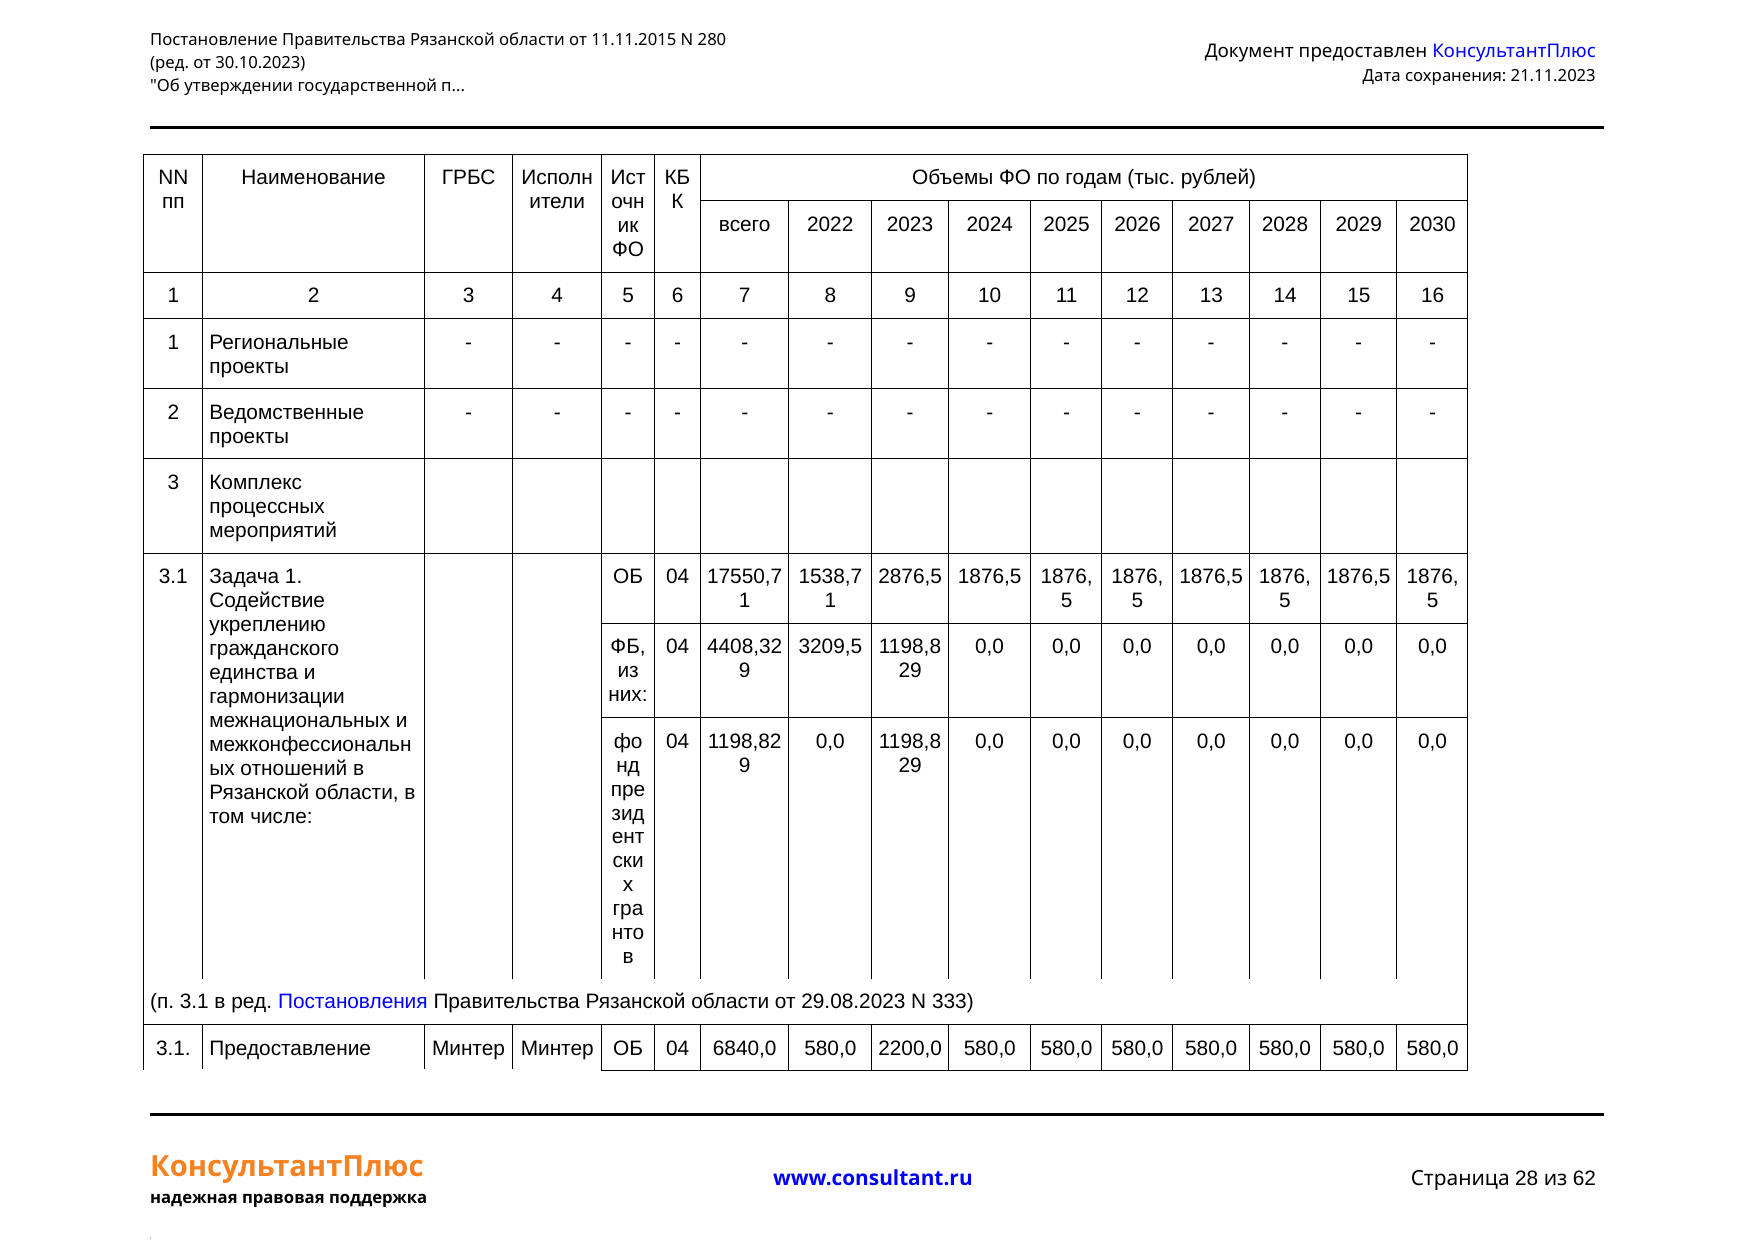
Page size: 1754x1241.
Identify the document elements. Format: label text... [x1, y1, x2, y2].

table_cell - [1031, 389, 1101, 458]
table_cell 0,0 [949, 624, 1030, 717]
table_cell - [1250, 319, 1320, 388]
table_cell - [1031, 319, 1101, 388]
table_cell - [602, 389, 654, 458]
table_cell 580,0 [1250, 1025, 1320, 1070]
table_cell 1 [144, 319, 202, 388]
table_cell 6840,0 [701, 1025, 788, 1070]
table_cell 0,0 [1321, 624, 1396, 717]
table_cell 1876,5 [1173, 554, 1249, 623]
table_cell 1876,5 [1321, 554, 1396, 623]
table_cell 2025 [1031, 201, 1101, 272]
table_cell - [655, 389, 700, 458]
table_cell ОБ [602, 554, 654, 623]
table_cell [1173, 459, 1249, 552]
table_cell - [513, 319, 601, 388]
table_cell - [701, 389, 788, 458]
table_cell - [701, 319, 788, 388]
table_cell [655, 459, 700, 552]
table_cell 12 [1102, 273, 1172, 318]
table_cell 580,0 [1173, 1025, 1249, 1070]
table_cell 10 [949, 273, 1030, 318]
table_cell Минтер РО [513, 1025, 601, 1070]
table_cell - [949, 389, 1030, 458]
table_cell 0,0 [1102, 624, 1172, 717]
table_cell 1198,829 [872, 718, 948, 979]
table_cell [872, 459, 948, 552]
table_cell - [872, 389, 948, 458]
table_cell 1 [144, 273, 202, 318]
table_cell 0,0 [1397, 624, 1467, 717]
table_cell 1876,5 [1102, 554, 1172, 623]
table_cell 04 [655, 718, 700, 979]
table_cell 580,0 [1031, 1025, 1101, 1070]
table_cell 15 [1321, 273, 1396, 318]
table_cell 2029 [1321, 201, 1396, 272]
table_cell [513, 554, 601, 979]
table_cell 0,0 [1397, 718, 1467, 979]
table_cell 0,0 [1173, 624, 1249, 717]
table_cell - [1102, 389, 1172, 458]
table_cell 3 [425, 273, 512, 318]
table_cell 2024 [949, 201, 1030, 272]
table_cell 0,0 [1250, 718, 1320, 979]
table_cell 0,0 [1031, 718, 1101, 979]
table_cell 1876,5 [1031, 554, 1101, 623]
table_cell - [1397, 389, 1467, 458]
table_cell 2028 [1250, 201, 1320, 272]
table_cell 1198,829 [872, 624, 948, 717]
table_cell 4408,329 [701, 624, 788, 717]
table_cell - [789, 319, 871, 388]
table_cell - [1173, 319, 1249, 388]
table_cell 2 [144, 389, 202, 458]
table_cell 0,0 [789, 718, 871, 979]
table_cell 2023 [872, 201, 948, 272]
table_cell - [513, 389, 601, 458]
table_cell 04 [655, 1025, 700, 1070]
table_cell - [1397, 319, 1467, 388]
table_header NN пп [144, 155, 202, 272]
table_cell 3 [144, 459, 202, 552]
table_header Источник ФО [602, 155, 654, 272]
table_cell - [949, 319, 1030, 388]
table_cell - [425, 319, 512, 388]
table_cell [789, 459, 871, 552]
table_cell - [872, 319, 948, 388]
table_cell Комплекс процессных мероприятий [203, 459, 424, 552]
table_cell 2026 [1102, 201, 1172, 272]
table_cell - [602, 319, 654, 388]
table_cell 2027 [1173, 201, 1249, 272]
table_cell 04 [655, 624, 700, 717]
table_header Объемы ФО по годам (тыс. рублей) [701, 155, 1467, 200]
table_cell 2030 [1397, 201, 1467, 272]
table_cell 8 [789, 273, 871, 318]
table_cell ОБ [602, 1025, 654, 1070]
table_cell - [425, 389, 512, 458]
table_cell [513, 459, 601, 552]
table_cell Минтер РО [424, 1025, 513, 1070]
table_header Наименование [203, 155, 424, 272]
table_cell - [789, 389, 871, 458]
table_header ГРБС [425, 155, 512, 272]
table_cell 11 [1031, 273, 1101, 318]
table_cell 2 [203, 273, 424, 318]
table_cell - [1250, 389, 1320, 458]
table_cell - [1321, 389, 1396, 458]
table_cell [425, 554, 512, 979]
table_cell Ведомственные проекты [203, 389, 424, 458]
table_cell фонд президентских грантов [602, 718, 654, 979]
table_cell 2200,0 [872, 1025, 948, 1070]
table_cell [602, 459, 654, 552]
table_cell 0,0 [1250, 624, 1320, 717]
table_cell 5 [602, 273, 654, 318]
table_cell 3209,5 [789, 624, 871, 717]
table_cell 04 [655, 554, 700, 623]
table_cell 1876,5 [1397, 554, 1467, 623]
table_cell Региональные проекты [203, 319, 424, 388]
table_cell 16 [1397, 273, 1467, 318]
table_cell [203, 1025, 424, 1070]
table_cell [1031, 459, 1101, 552]
table_cell 0,0 [949, 718, 1030, 979]
table_cell 4 [513, 273, 601, 318]
table_cell 1876,5 [1250, 554, 1320, 623]
table_cell (п. 3.1 в ред. Постановления Правительства Рязанской области от 29.08.2023 N 333) [144, 979, 1467, 1024]
table_cell - [1321, 319, 1396, 388]
table_cell 580,0 [1321, 1025, 1396, 1070]
table_cell 1538,71 [789, 554, 871, 623]
table_cell 3.1 [144, 554, 202, 979]
table_cell 0,0 [1031, 624, 1101, 717]
table_cell - [1102, 319, 1172, 388]
table_cell 2022 [789, 201, 871, 272]
table_cell 580,0 [1102, 1025, 1172, 1070]
table_cell [949, 459, 1030, 552]
table_cell 6 [655, 273, 700, 318]
table_cell 580,0 [949, 1025, 1030, 1070]
table_cell [1397, 459, 1467, 552]
table_cell 7 [701, 273, 788, 318]
table_cell ФБ, из них: [602, 624, 654, 717]
table_cell [1321, 459, 1396, 552]
table_cell 14 [1250, 273, 1320, 318]
table_cell 0,0 [1173, 718, 1249, 979]
table_cell 1876,5 [949, 554, 1030, 623]
table_cell 2876,5 [872, 554, 948, 623]
table_cell - [655, 319, 700, 388]
table_cell 13 [1173, 273, 1249, 318]
table_header Исполнители [513, 155, 601, 272]
table_cell 580,0 [789, 1025, 871, 1070]
table_cell Задача 1. Содействие укреплению гражданского единства и гармонизации межнациональных и межконфессиональных отношений в Рязанской области, в том числе: [203, 554, 424, 979]
table_cell 17550,71 [701, 554, 788, 623]
table_cell всего [701, 201, 788, 272]
table_cell 580,0 [1397, 1025, 1467, 1070]
table_header КБК [655, 155, 700, 272]
table_cell - [1173, 389, 1249, 458]
table_cell [425, 459, 512, 552]
table_cell 0,0 [1321, 718, 1396, 979]
table_cell [701, 459, 788, 552]
table_cell [1102, 459, 1172, 552]
table_cell 1198,829 [701, 718, 788, 979]
table_cell 3.1.1 [144, 1025, 203, 1070]
table_cell 9 [872, 273, 948, 318]
table_cell 0,0 [1102, 718, 1172, 979]
table_cell [1250, 459, 1320, 552]
